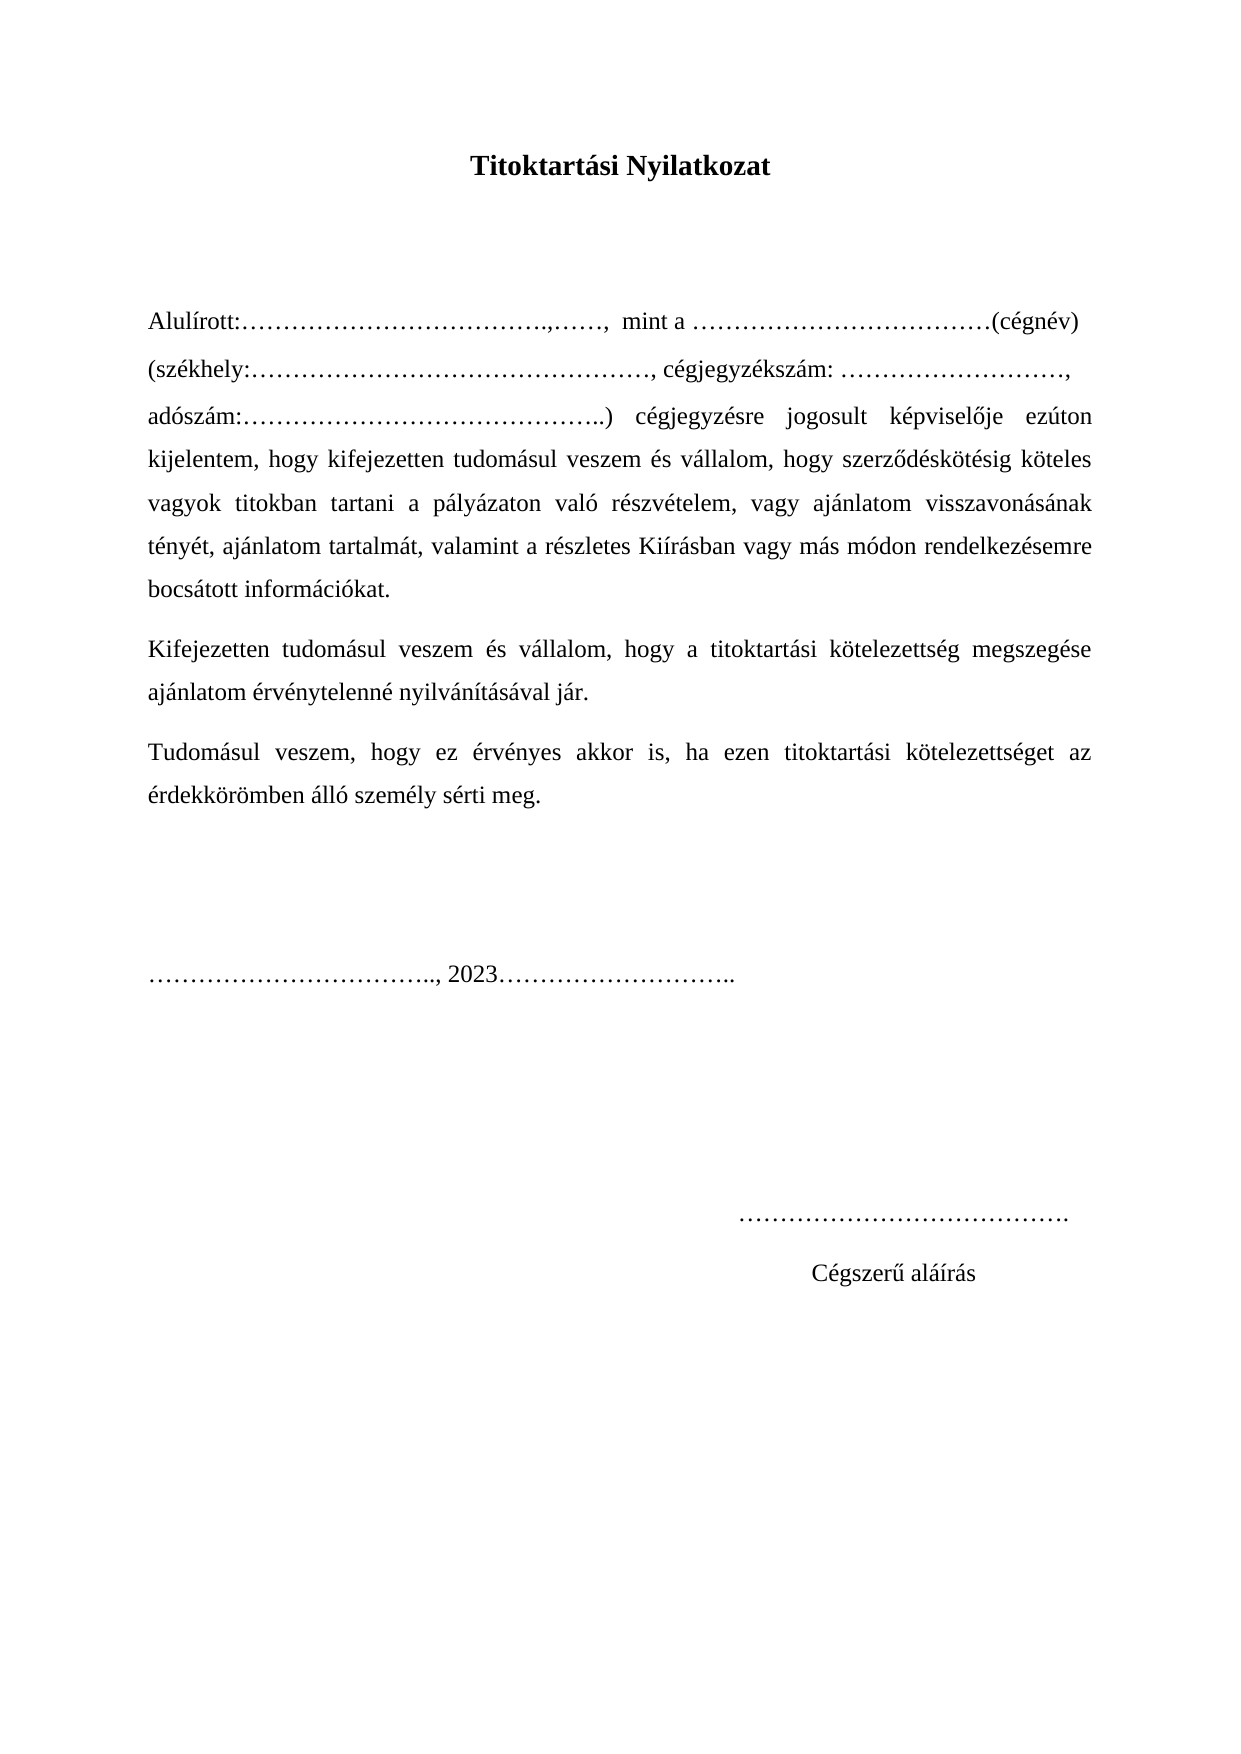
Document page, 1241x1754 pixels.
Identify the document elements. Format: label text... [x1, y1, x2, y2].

text Cégszerű aláírás [148, 1258, 1093, 1287]
text (székhely:…………………………………………, cégjegyzékszám: ………………………, [148, 354, 1093, 382]
text …………………………….., 2023……………………….. [148, 959, 1093, 988]
text Kifejezetten tudomásul veszem és vállalom, hogy a titoktartási kötelezettség megszegése ajánlatom érvénytelenné nyilvánításával jár. [148, 634, 1093, 706]
text Tudomásul veszem, hogy ez érvényes akkor is, ha ezen titoktartási kötelezettséget az érdekkörömben álló személy sérti meg. [148, 737, 1093, 808]
text Alulírott:……………………………….,……, mint a ………………………………(cégnév) [148, 306, 1093, 335]
text Titoktartási Nyilatkozat [148, 148, 1093, 181]
text adószám:……………………………………..) cégjegyzésre jogosult képviselője ezúton kijelentem, hogy kifejezetten tudomásul veszem és vállalom, hogy szerződéskötésig köteles vagyok titokban tartani a pályázaton való részvételem, vagy ajánlatom visszavonásának tényét, ajánlatom tartalmát, valamint a részletes Kiírásban vagy más módon rendelkezésemre bocsátott információkat. [148, 401, 1093, 603]
text …………………………………. [148, 1198, 1093, 1227]
